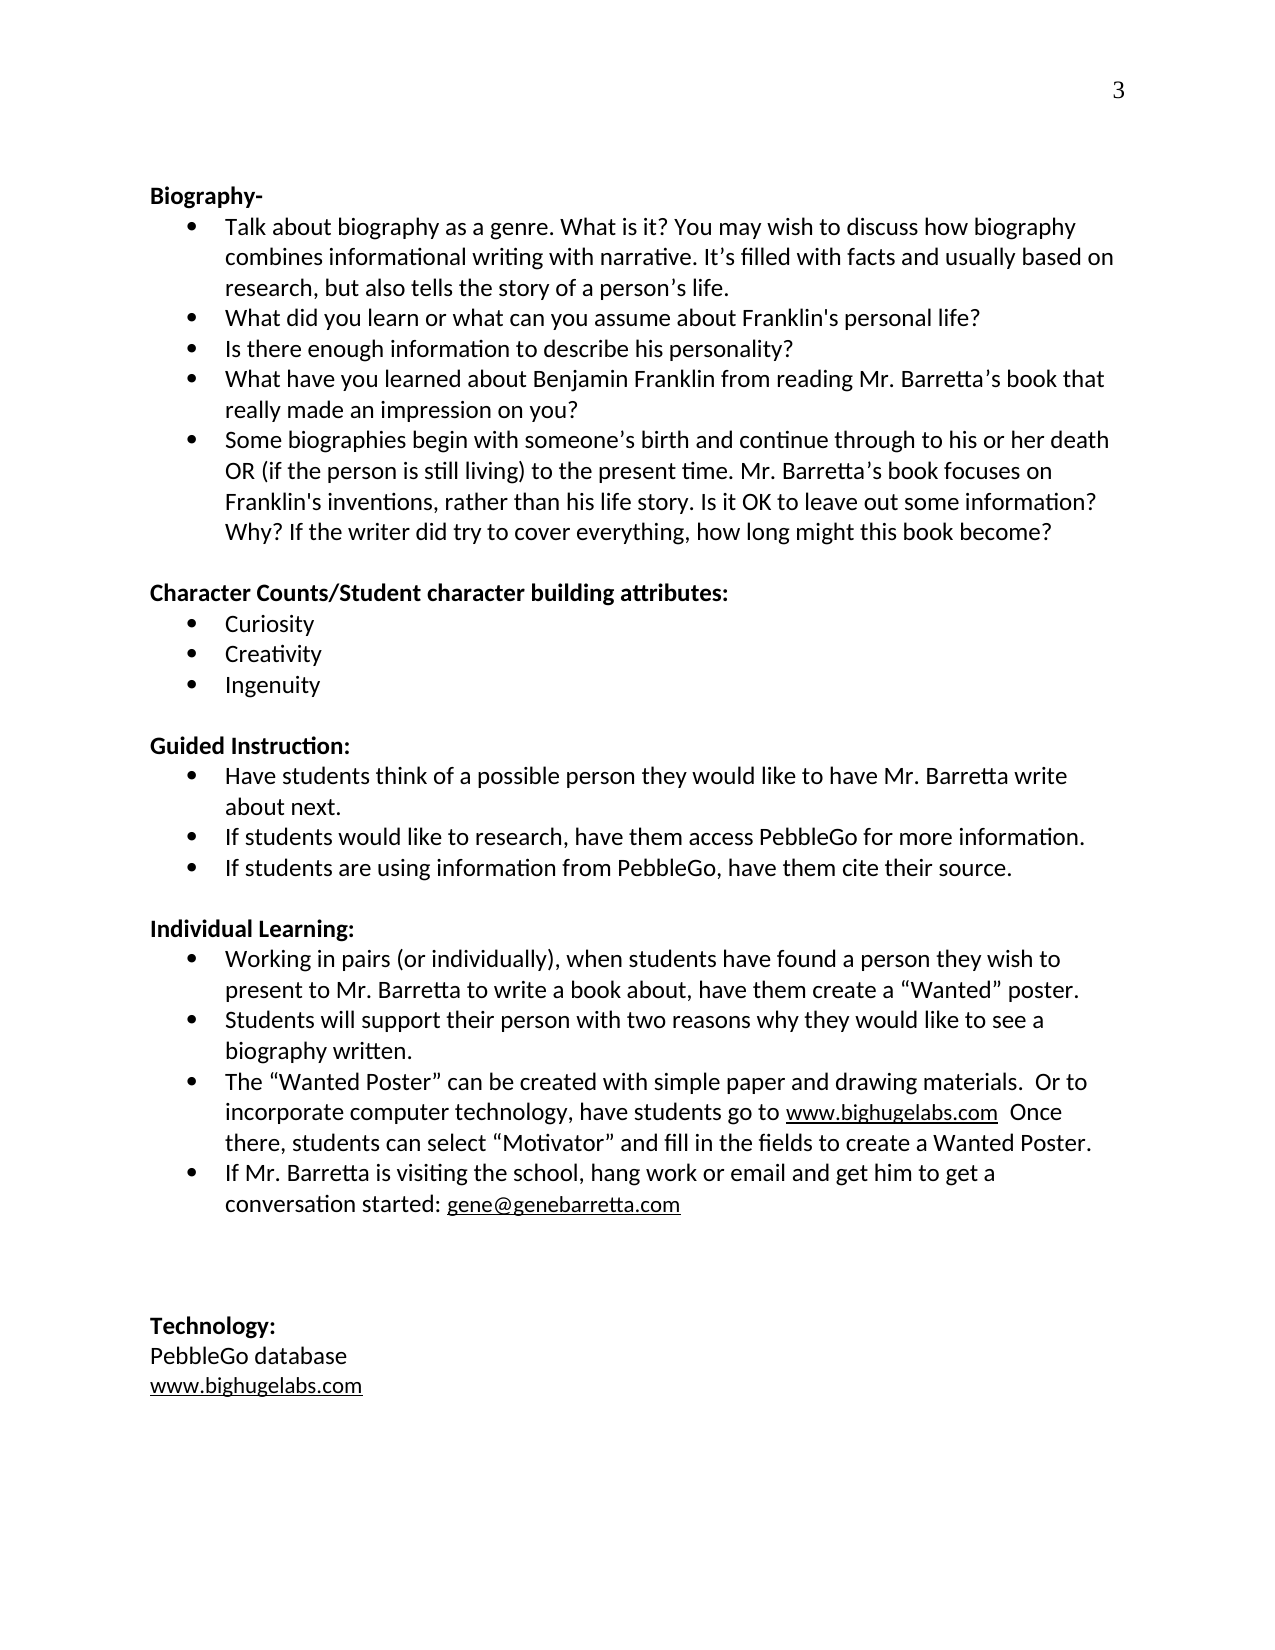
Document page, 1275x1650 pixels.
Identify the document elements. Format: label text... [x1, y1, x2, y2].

text www.bighugelabs.com [150, 1371, 1125, 1399]
text Individual Learning: [150, 913, 1125, 943]
list If students would like to research, have them access PebbleGo for more information. [187, 821, 1125, 852]
list Curiosity [187, 608, 1125, 638]
list If Mr. Barretta is visiting the school, hang work or email and get him to get a conversation started: gene@genebarretta.com [187, 1157, 1125, 1218]
text Guided Instruction: [150, 730, 1125, 760]
list Creativity [187, 638, 1125, 669]
list Students will support their person with two reasons why they would like to see a biography written. [187, 1004, 1125, 1066]
list What have you learned about Benjamin Franklin from reading Mr. Barretta’s book that really made an impression on you? [187, 364, 1125, 425]
text Technology: [150, 1310, 1125, 1340]
list Talk about biography as a genre. What is it? You may wish to discuss how biography combines informational writing with narrative. It’s filled with facts and usually based on research, but also tells the story of a person’s life. [187, 211, 1125, 303]
list What did you learn or what can you assume about Franklin's personal life? [187, 303, 1125, 333]
list Have students think of a possible person they would like to have Mr. Barretta write about next. [187, 760, 1125, 821]
list Working in pairs (or individually), when students have found a person they wish to present to Mr. Barretta to write a book about, have them create a “Wanted” poster. [187, 943, 1125, 1004]
list Is there enough information to describe his personality? [187, 333, 1125, 364]
list Some biographies begin with someone’s birth and continue through to his or her death OR (if the person is still living) to the present time. Mr. Barretta’s book focuses on Franklin's inventions, rather than his life story. Is it OK to leave out some information? Why? If the writer did try to cover everything, how long might this book become? [187, 425, 1125, 547]
text PebbleGo database [150, 1340, 1125, 1371]
list Ingenuity [187, 669, 1125, 699]
text Character Counts/Student character building attributes: [150, 577, 1125, 608]
list The “Wanted Poster” can be created with simple paper and drawing materials. Or to incorporate computer technology, have students go to www.bighugelabs.com Once there, students can select “Motivator” and fill in the fields to create a Wanted Poster. [187, 1066, 1125, 1157]
list If students are using information from PebbleGo, have them cite their source. [187, 852, 1125, 882]
text Biography- [150, 181, 1125, 211]
